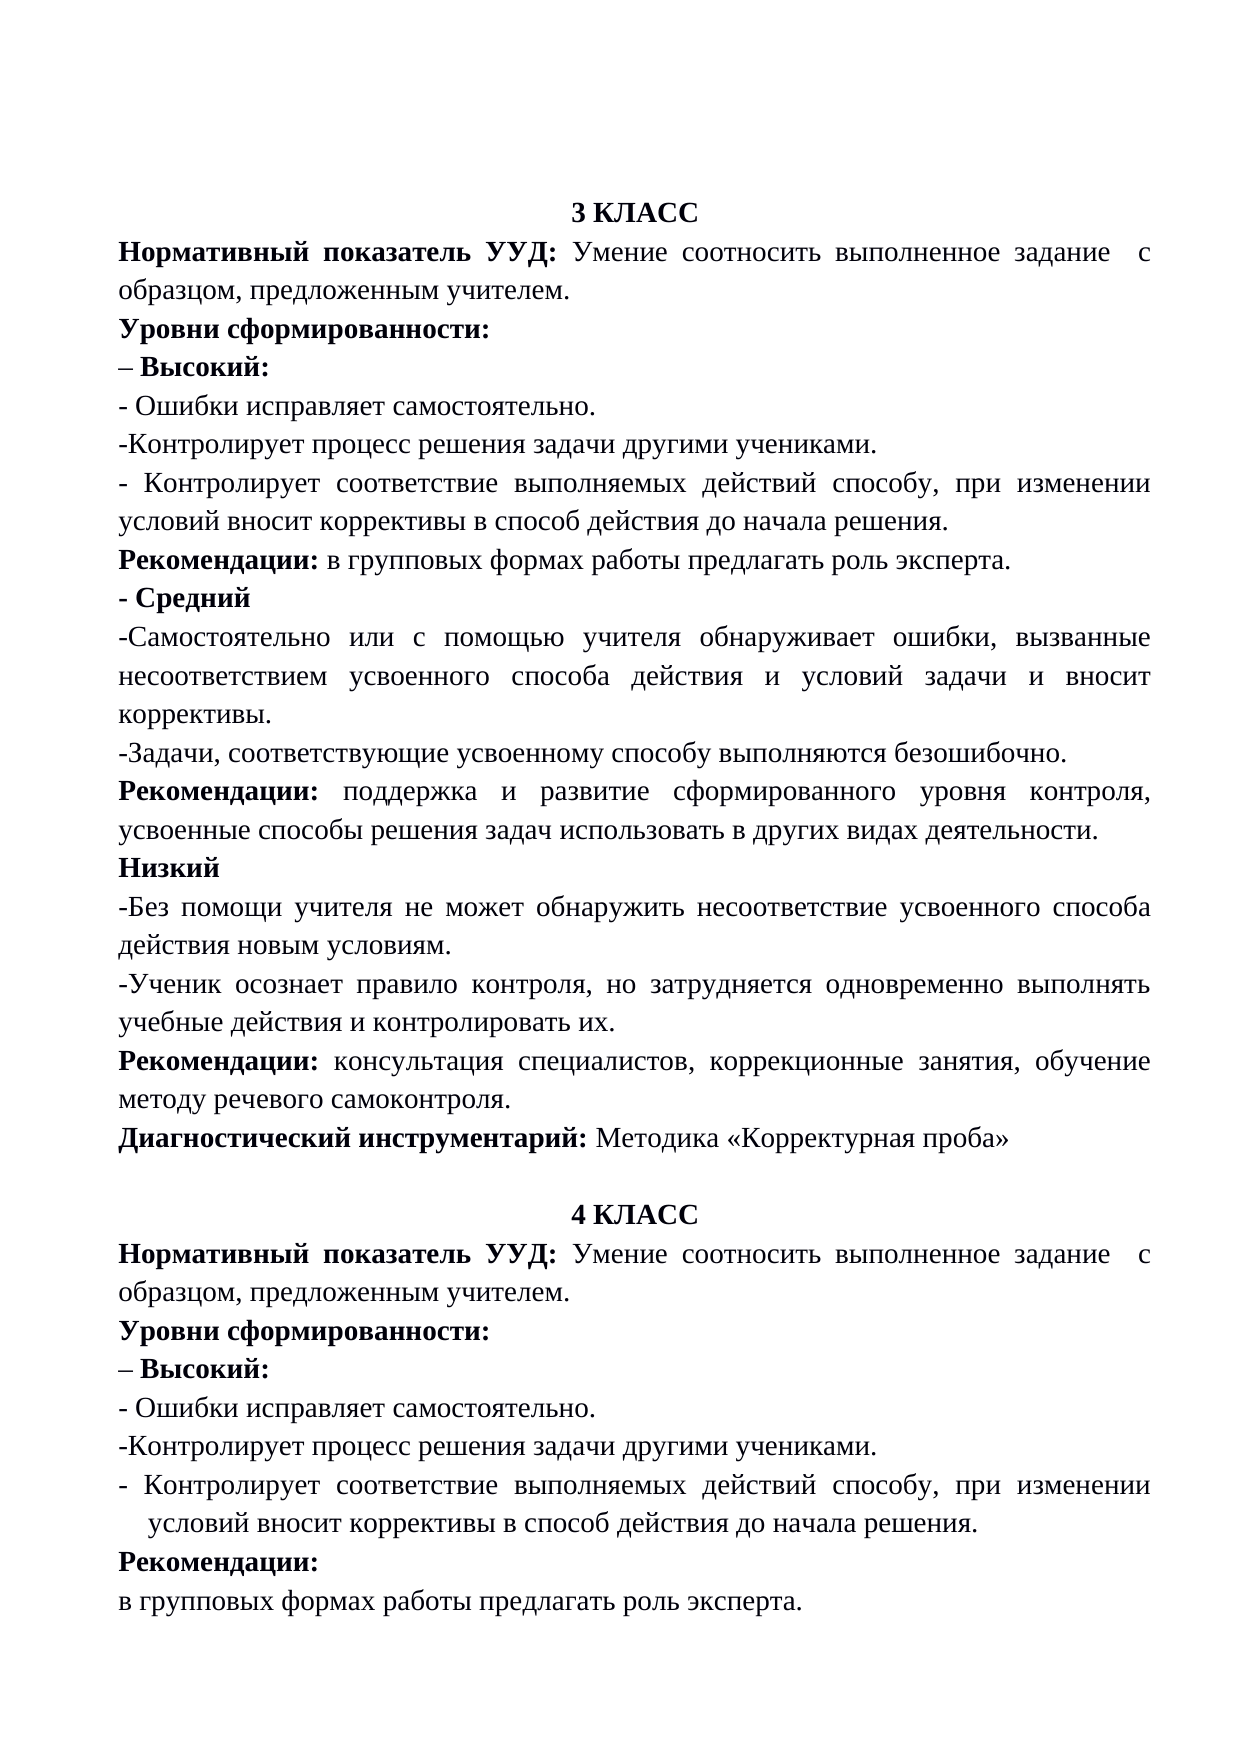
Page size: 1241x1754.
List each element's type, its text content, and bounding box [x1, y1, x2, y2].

text - Ошибки исправляет самостоятельно. [118, 1390, 1152, 1423]
text Низкий [118, 850, 1152, 884]
text -Самостоятельно или с помощью учителя обнаруживает ошибки, вызванные несоответствием усвоенного способа действия и условий задачи и вносит коррективы. [118, 619, 1152, 730]
text Нормативный показатель УУД: Умение соотносить выполненное задание с образцом, предложенным учителем. [118, 1236, 1152, 1308]
text - Средний [118, 581, 1152, 614]
text 4 КЛАСС [118, 1197, 1152, 1231]
text -Контролирует процесс решения задачи другими учениками. [118, 426, 1152, 460]
text Рекомендации: [118, 1544, 1152, 1578]
text Уровни сформированности: [118, 311, 1152, 344]
text Диагностический инструментарий: Методика «Корректурная проба» [118, 1120, 1152, 1154]
text – Высокий: [118, 1351, 1152, 1385]
text Уровни сформированности: [118, 1313, 1152, 1346]
text Рекомендации: консультация специалистов, коррекционные занятия, обучение методу речевого самоконтроля. [118, 1043, 1152, 1115]
text Рекомендации: в групповых формах работы предлагать роль эксперта. [118, 542, 1152, 576]
text -Без помощи учителя не может обнаружить несоответствие усвоенного способа действия новым условиям. [118, 889, 1152, 961]
text - Ошибки исправляет самостоятельно. [118, 388, 1152, 421]
text -Ученик осознает правило контроля, но затрудняется одновременно выполнять учебные действия и контролировать их. [118, 966, 1152, 1038]
text - Контролирует соответствие выполняемых действий способу, при изменении условий вносит коррективы в способ действия до начала решения. [118, 465, 1152, 537]
text Нормативный показатель УУД: Умение соотносить выполненное задание с образцом, предложенным учителем. [118, 234, 1152, 306]
text Рекомендации: поддержка и развитие сформированного уровня контроля, усвоенные способы решения задач использовать в других видах деятельности. [118, 773, 1152, 845]
text -Контролирует процесс решения задачи другими учениками. [118, 1428, 1152, 1462]
text - Контролирует соответствие выполняемых действий способу, при изменении условий вносит коррективы в способ действия до начала решения. [118, 1467, 1152, 1539]
text -Задачи, соответствующие усвоенному способу выполняются безошибочно. [118, 735, 1152, 768]
text 3 КЛАСС [118, 195, 1152, 229]
text в групповых формах работы предлагать роль эксперта. [118, 1583, 1152, 1616]
text – Высокий: [118, 349, 1152, 383]
